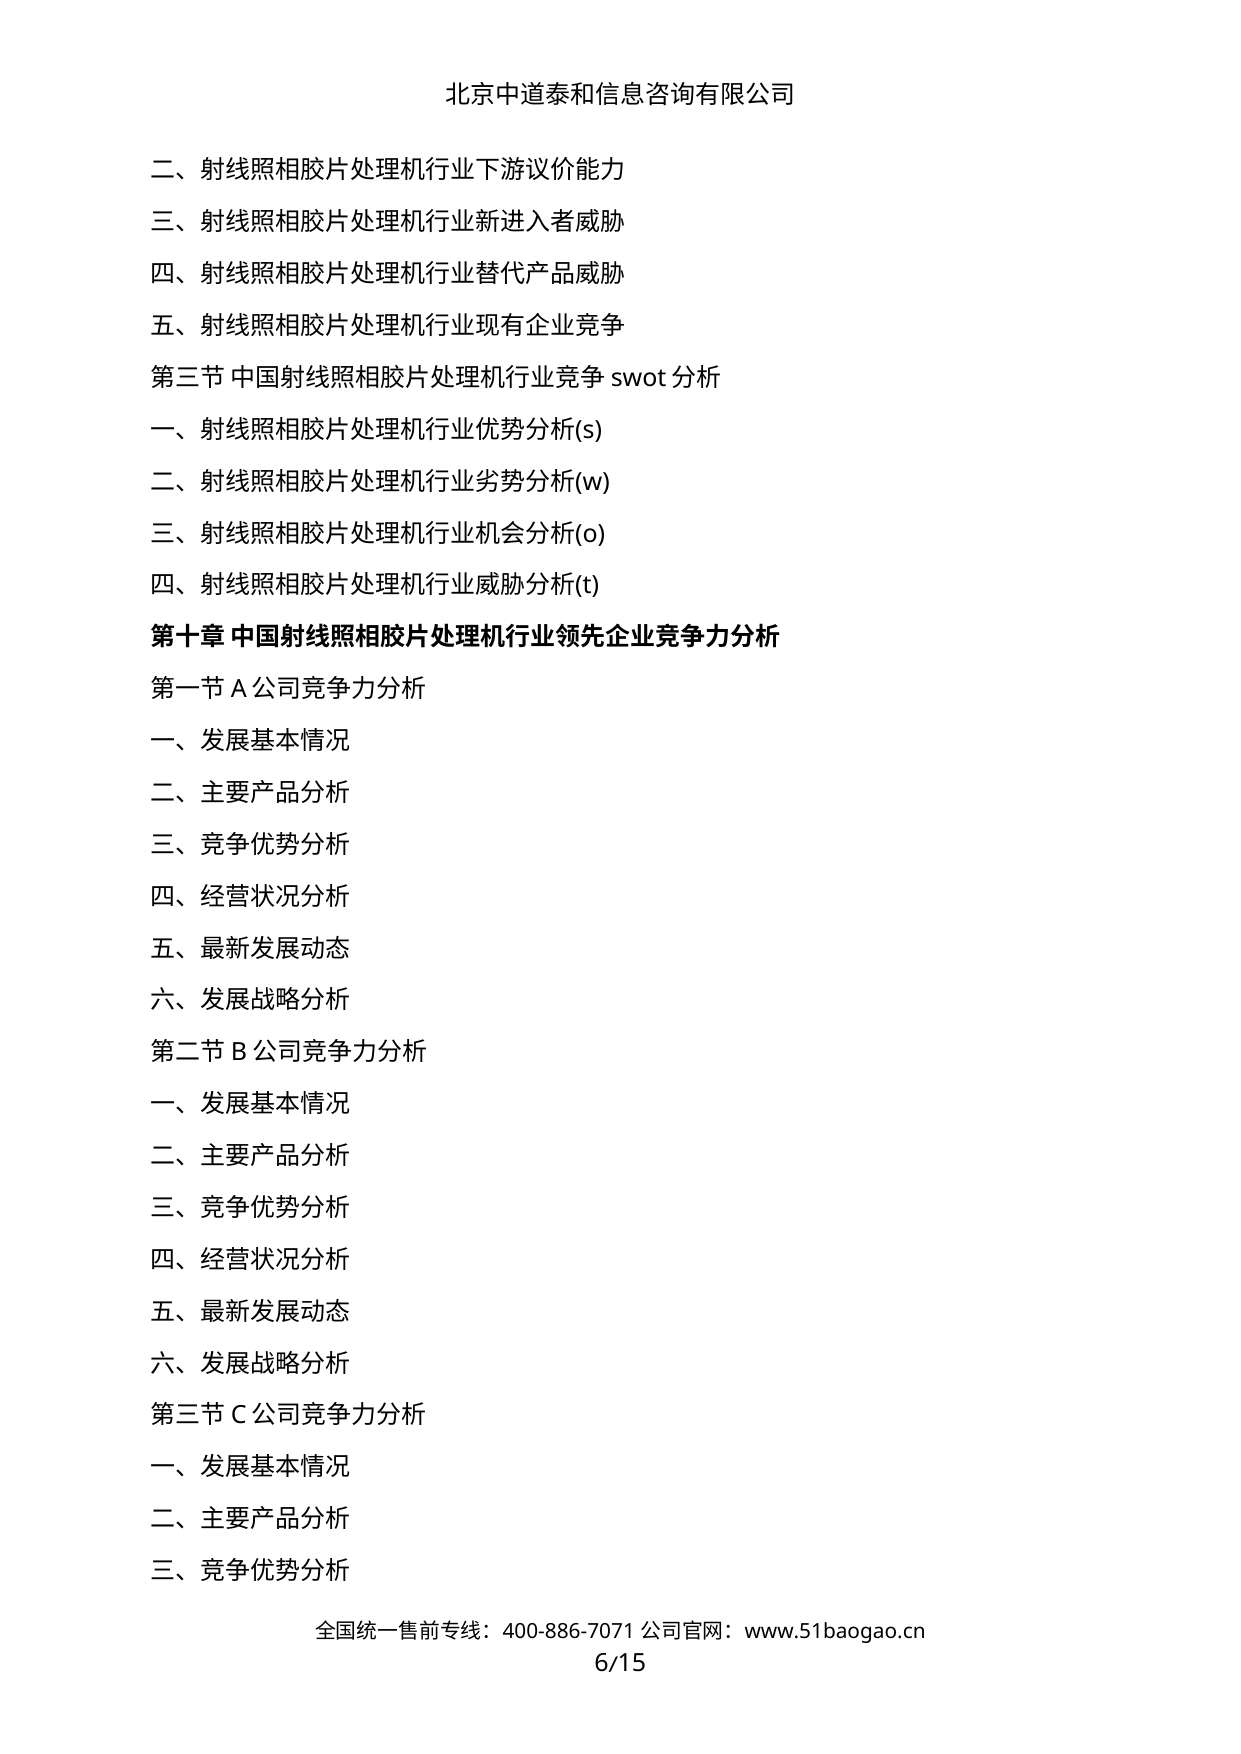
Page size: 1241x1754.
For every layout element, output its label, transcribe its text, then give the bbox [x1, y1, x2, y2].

text 第十章 中国射线照相胶片处理机行业领先企业竞争力分析 [150, 617, 1090, 653]
text 五、最新发展动态 [150, 1291, 1090, 1327]
text 六、发展战略分析 [150, 980, 1090, 1016]
text 四、射线照相胶片处理机行业威胁分析(t) [150, 565, 1090, 601]
text 三、竞争优势分析 [150, 1187, 1090, 1224]
text 二、主要产品分析 [150, 1499, 1090, 1535]
text 一、射线照相胶片处理机行业优势分析(s) [150, 409, 1090, 446]
text 五、最新发展动态 [150, 928, 1090, 964]
text 二、主要产品分析 [150, 1136, 1090, 1172]
text 第三节 中国射线照相胶片处理机行业竞争swot分析 [150, 357, 1090, 394]
text 二、射线照相胶片处理机行业劣势分析(w) [150, 461, 1090, 497]
text 四、经营状况分析 [150, 1239, 1090, 1276]
text 一、发展基本情况 [150, 721, 1090, 757]
text 一、发展基本情况 [150, 1447, 1090, 1483]
text 三、竞争优势分析 [150, 824, 1090, 861]
text 第二节 B公司竞争力分析 [150, 1032, 1090, 1068]
text 四、经营状况分析 [150, 876, 1090, 912]
text 四、射线照相胶片处理机行业替代产品威胁 [150, 254, 1090, 290]
text 三、竞争优势分析 [150, 1551, 1090, 1587]
text 三、射线照相胶片处理机行业新进入者威胁 [150, 202, 1090, 238]
text 第一节 A公司竞争力分析 [150, 669, 1090, 705]
text 五、射线照相胶片处理机行业现有企业竞争 [150, 306, 1090, 342]
text 三、射线照相胶片处理机行业机会分析(o) [150, 513, 1090, 549]
text 六、发展战略分析 [150, 1343, 1090, 1379]
text 一、发展基本情况 [150, 1084, 1090, 1120]
text 二、主要产品分析 [150, 772, 1090, 809]
text 二、射线照相胶片处理机行业下游议价能力 [150, 150, 1090, 186]
text 第三节 C公司竞争力分析 [150, 1395, 1090, 1431]
